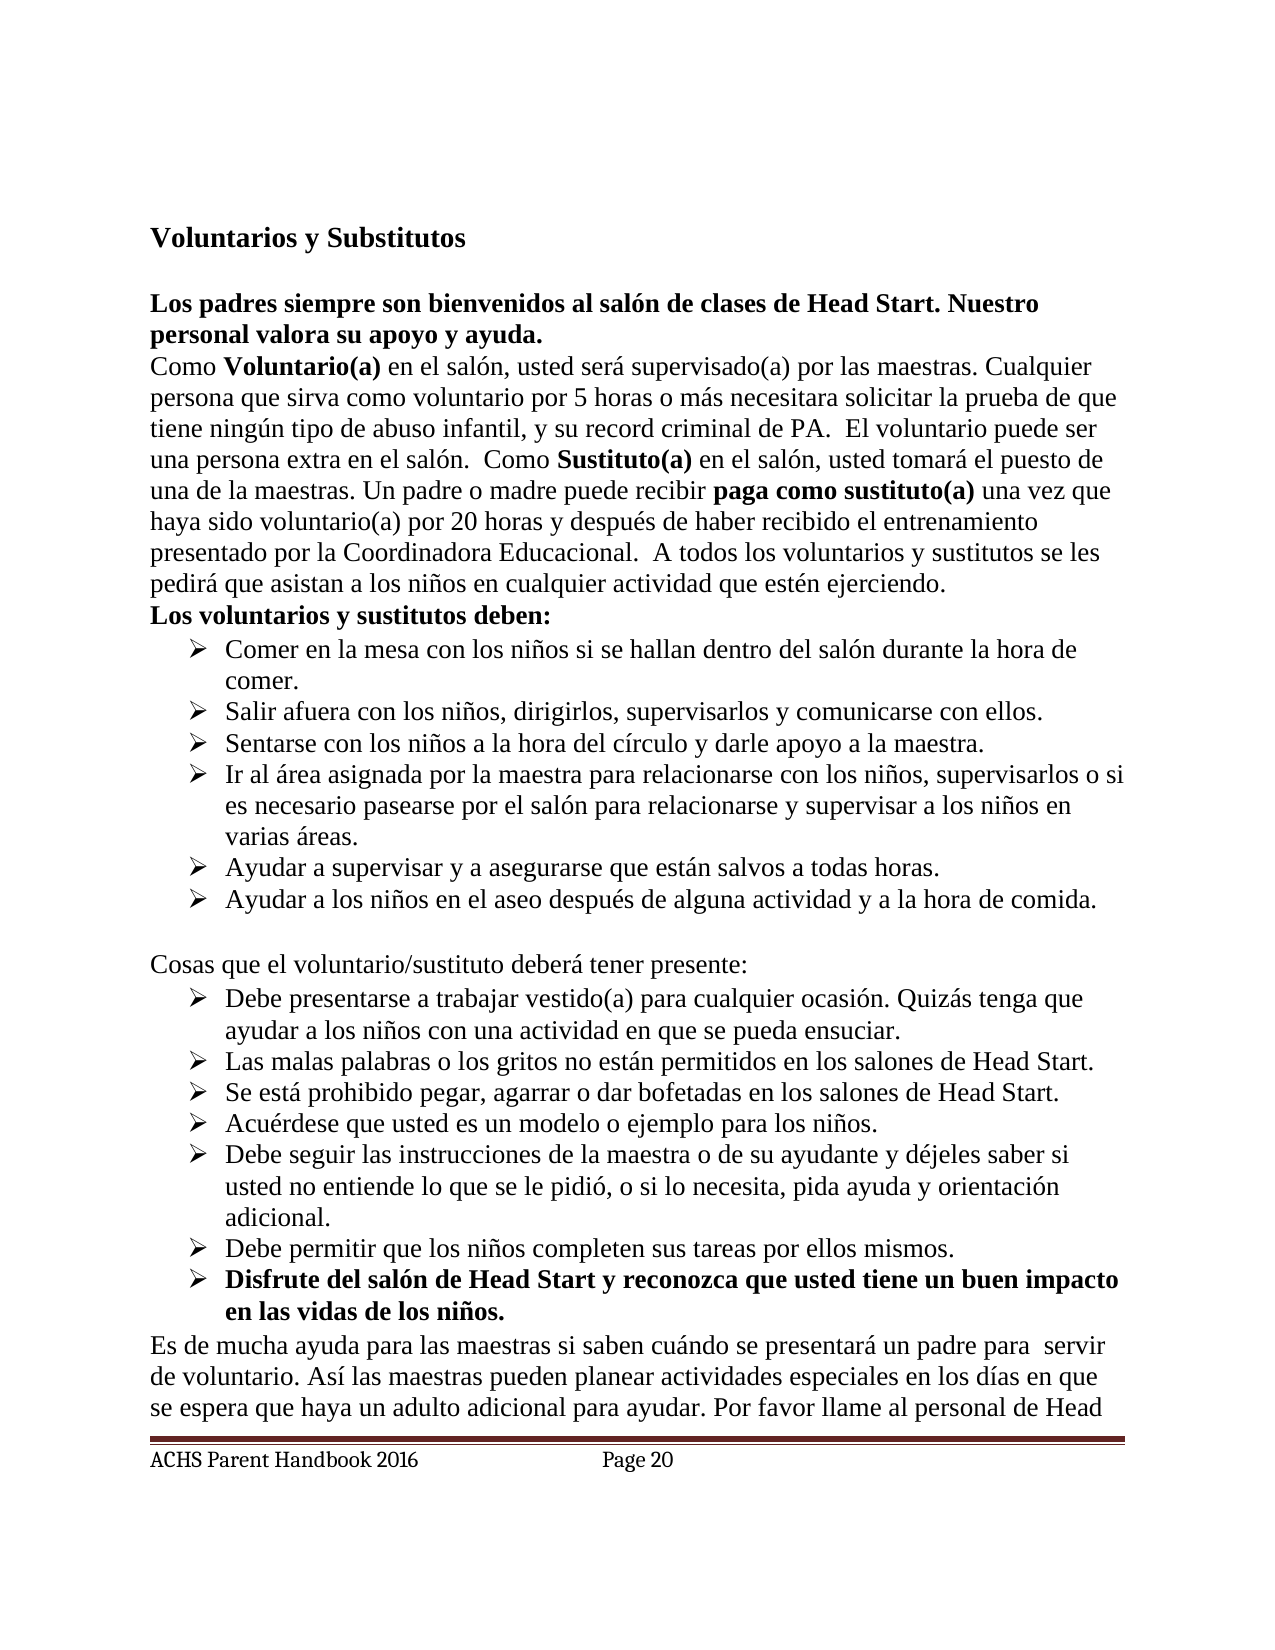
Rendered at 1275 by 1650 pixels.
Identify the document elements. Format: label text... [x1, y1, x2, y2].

list Sentarse con los niños a la hora del círculo y darle apoyo a la maestra. [188, 725, 1125, 756]
list Ayudar a supervisar y a asegurarse que están salvos a todas horas. [188, 850, 1125, 881]
list Debe permitir que los niños completen sus tareas por ellos mismos. [188, 1231, 1125, 1262]
list Salir afuera con los niños, dirigirlos, supervisarlos y comunicarse con ellos. [188, 694, 1125, 725]
list Comer en la mesa con los niños si se hallan dentro del salón durante la hora de comer. [188, 633, 1125, 694]
list Ir al área asignada por la maestra para relacionarse con los niños, supervisarlos o si es necesario pasearse por el salón para relacionarse y supervisar a los niños en varias áreas. [188, 756, 1125, 850]
text Como Voluntario(a) en el salón, usted será supervisado(a) por las maestras. Cualquier persona que sirva como voluntario por 5 horas o más necesitara solicitar la prueba de que tiene ningún tipo de abuso infantil, y su record criminal de PA. El voluntario puede ser una persona extra en el salón. Como Sustituto(a) en el salón, usted tomará el puesto de una de la maestras. Un padre o madre puede recibir paga como sustituto(a) una vez que haya sido voluntario(a) por 20 horas y después de haber recibido el entrenamiento presentado por la Coordinadora Educacional. A todos los voluntarios y sustitutos se les pedirá que asistan a los niños en cualquier actividad que estén ejerciendo. [150, 349, 1125, 597]
list Disfrute del salón de Head Start y reconozca que usted tiene un buen impacto en las vidas de los niños. [188, 1262, 1125, 1326]
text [150, 1329, 1125, 1422]
text Los voluntarios y sustitutos deben: [150, 597, 1125, 630]
list Acuérdese que usted es un modelo o ejemplo para los niños. [188, 1106, 1125, 1137]
text Los padres siempre son bienvenidos al salón de clases de Head Start. Nuestro personal valora su apoyo y ayuda. [150, 287, 1125, 349]
list Ayudar a los niños en el aseo después de alguna actividad y a la hora de comida. [188, 881, 1125, 914]
list Las malas palabras o los gritos no están permitidos en los salones de Head Start. [188, 1043, 1125, 1074]
list Debe presentarse a trabajar vestido(a) para cualquier ocasión. Quizás tenga que ayudar a los niños con una actividad en que se pueda ensuciar. [188, 983, 1125, 1043]
text Voluntarios y Substitutos [150, 220, 1125, 254]
list Debe seguir las instrucciones de la maestra o de su ayudante y déjeles saber si usted no entiende lo que se le pidió, o si lo necesita, pida ayuda y orientación adicional. [188, 1137, 1125, 1231]
text Cosas que el voluntario/sustituto deberá tener presente: [150, 947, 1125, 979]
list Se está prohibido pegar, agarrar o dar bofetadas en los salones de Head Start. [188, 1074, 1125, 1106]
